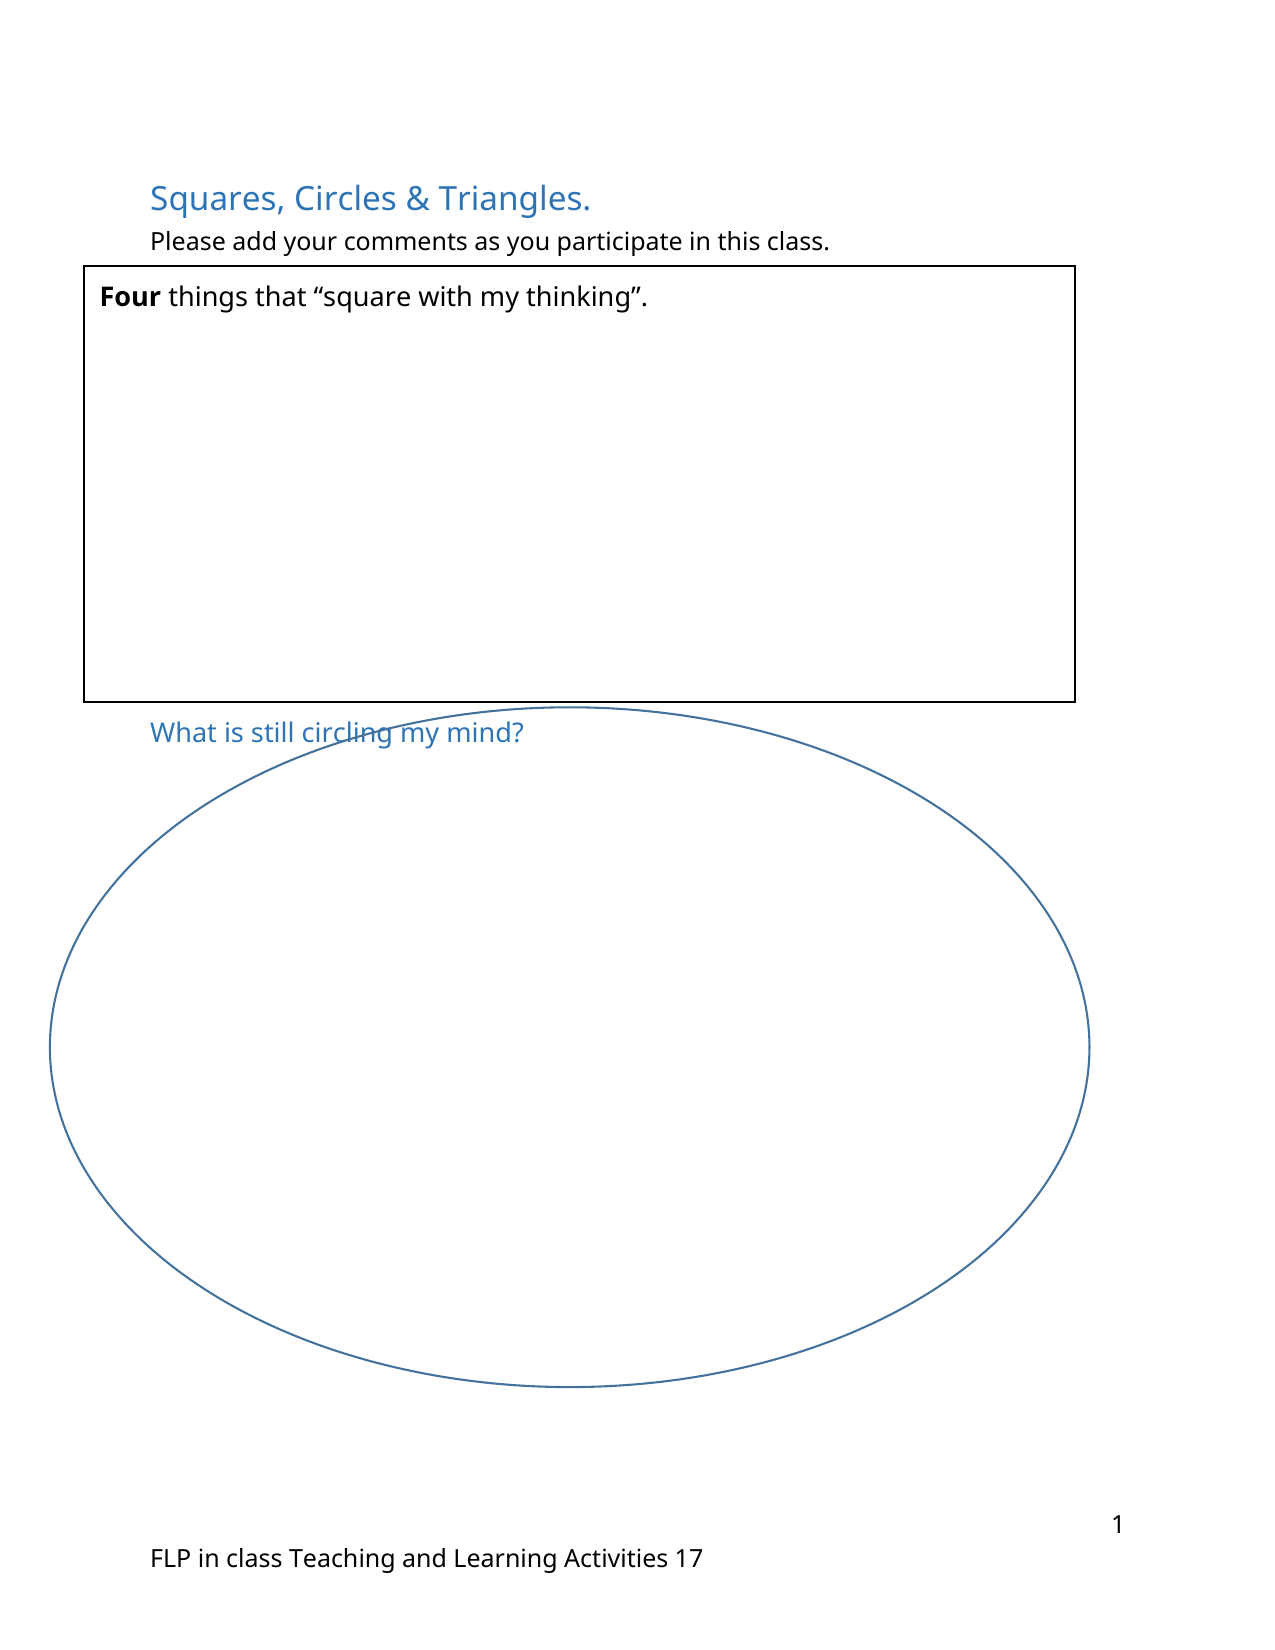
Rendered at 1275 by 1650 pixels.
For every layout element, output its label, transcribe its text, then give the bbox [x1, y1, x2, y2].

subtitle Squares, Circles & Triangles. [150, 175, 1125, 220]
subtitle What is still circling my mind? [150, 412, 1125, 750]
text Please add your comments as you participate in this class. [150, 224, 1125, 258]
